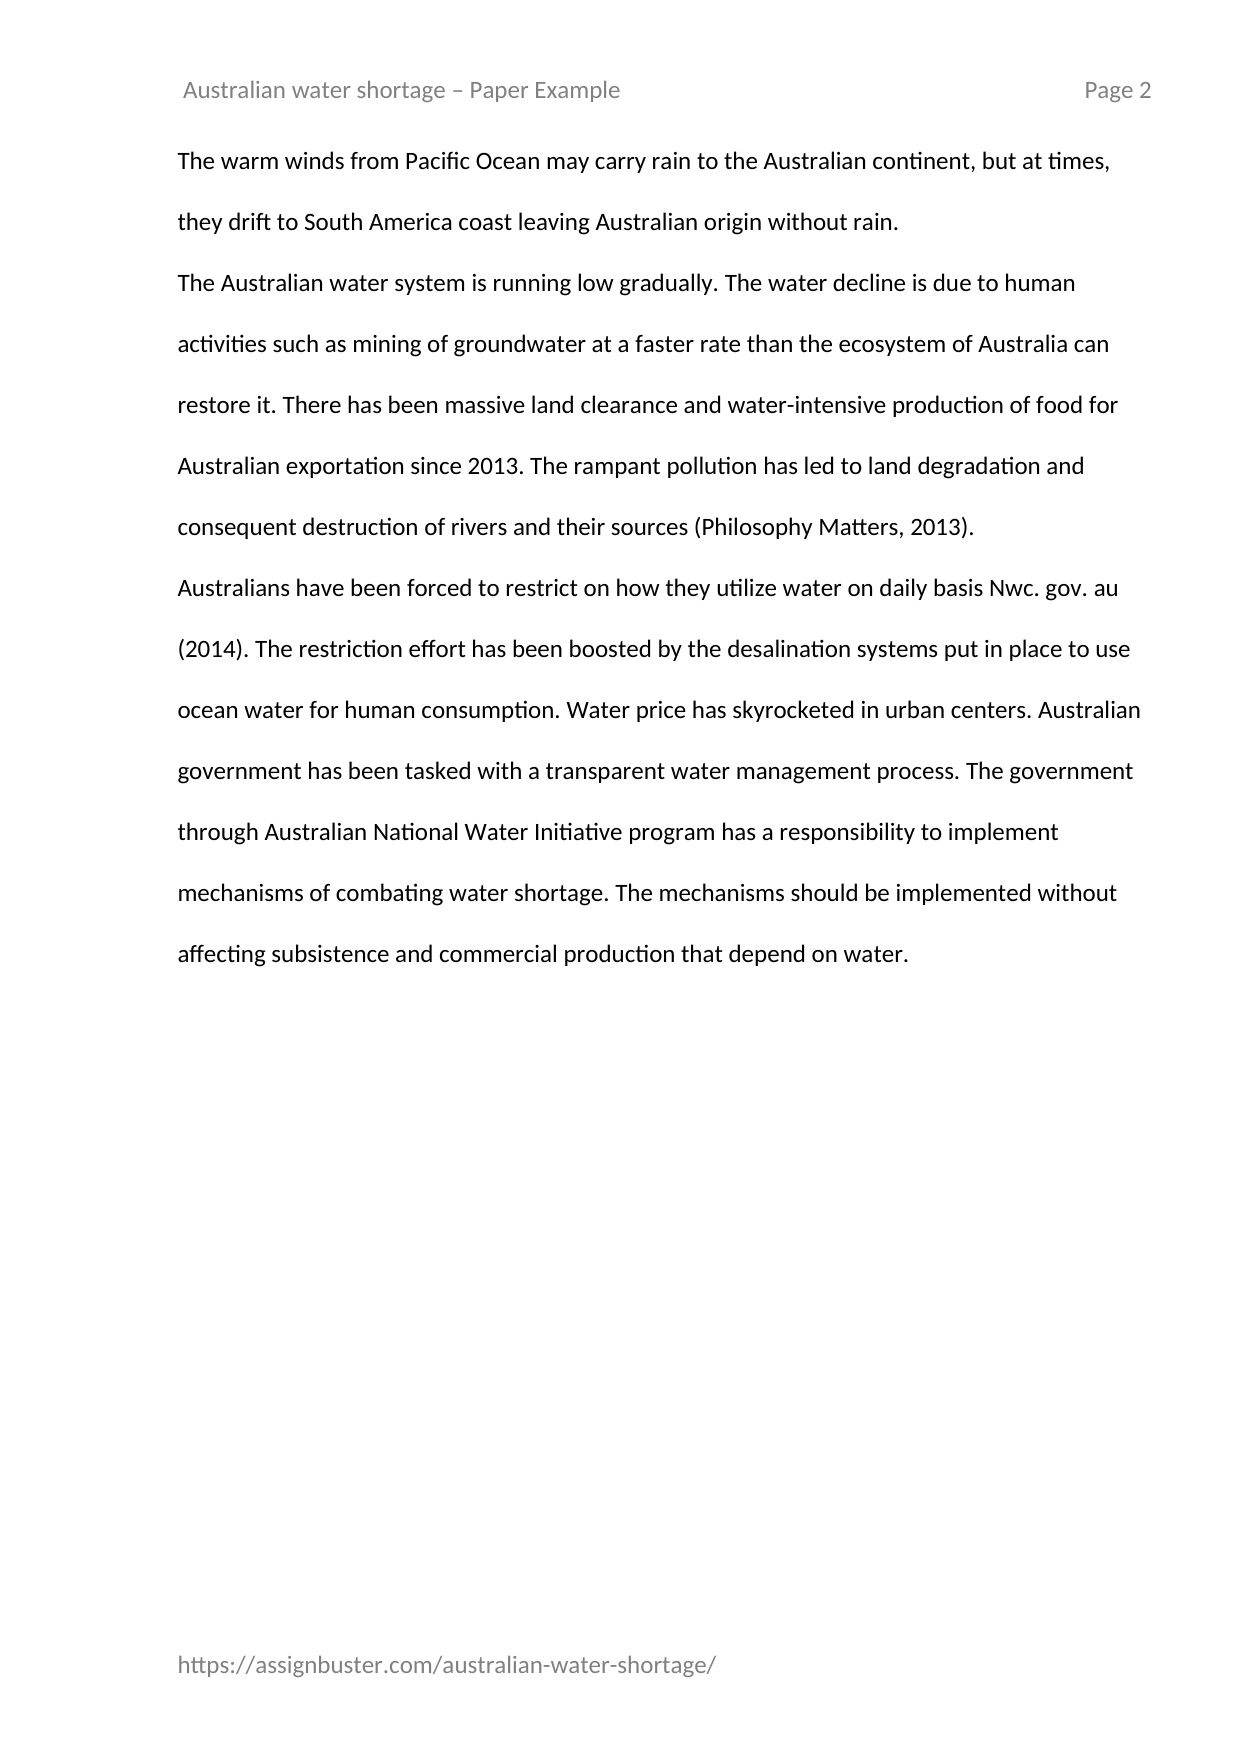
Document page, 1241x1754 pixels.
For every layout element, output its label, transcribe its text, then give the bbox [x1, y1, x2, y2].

text The warm winds from Pacific Ocean may carry rain to the Australian continent, but at times, they drift to South America coast leaving Australian origin without rain. The Australian water system is running low gradually. The water decline is due to human activities such as mining of groundwater at a faster rate than the ecosystem of Australia can restore it. There has been massive land clearance and water-intensive production of food for Australian exportation since 2013. The rampant pollution has led to land degradation and consequent destruction of rivers and their sources (Philosophy Matters, 2013). Australians have been forced to restrict on how they utilize water on daily basis Nwc. gov. au (2014). The restriction effort has been boosted by the desalination systems put in place to use ocean water for human consumption. Water price has skyrocketed in urban centers. Australian government has been tasked with a transparent water management process. The government through Australian National Water Initiative program has a responsibility to implement mechanisms of combating water shortage. The mechanisms should be implemented without affecting subsistence and commercial production that depend on water. [177, 145, 1152, 969]
